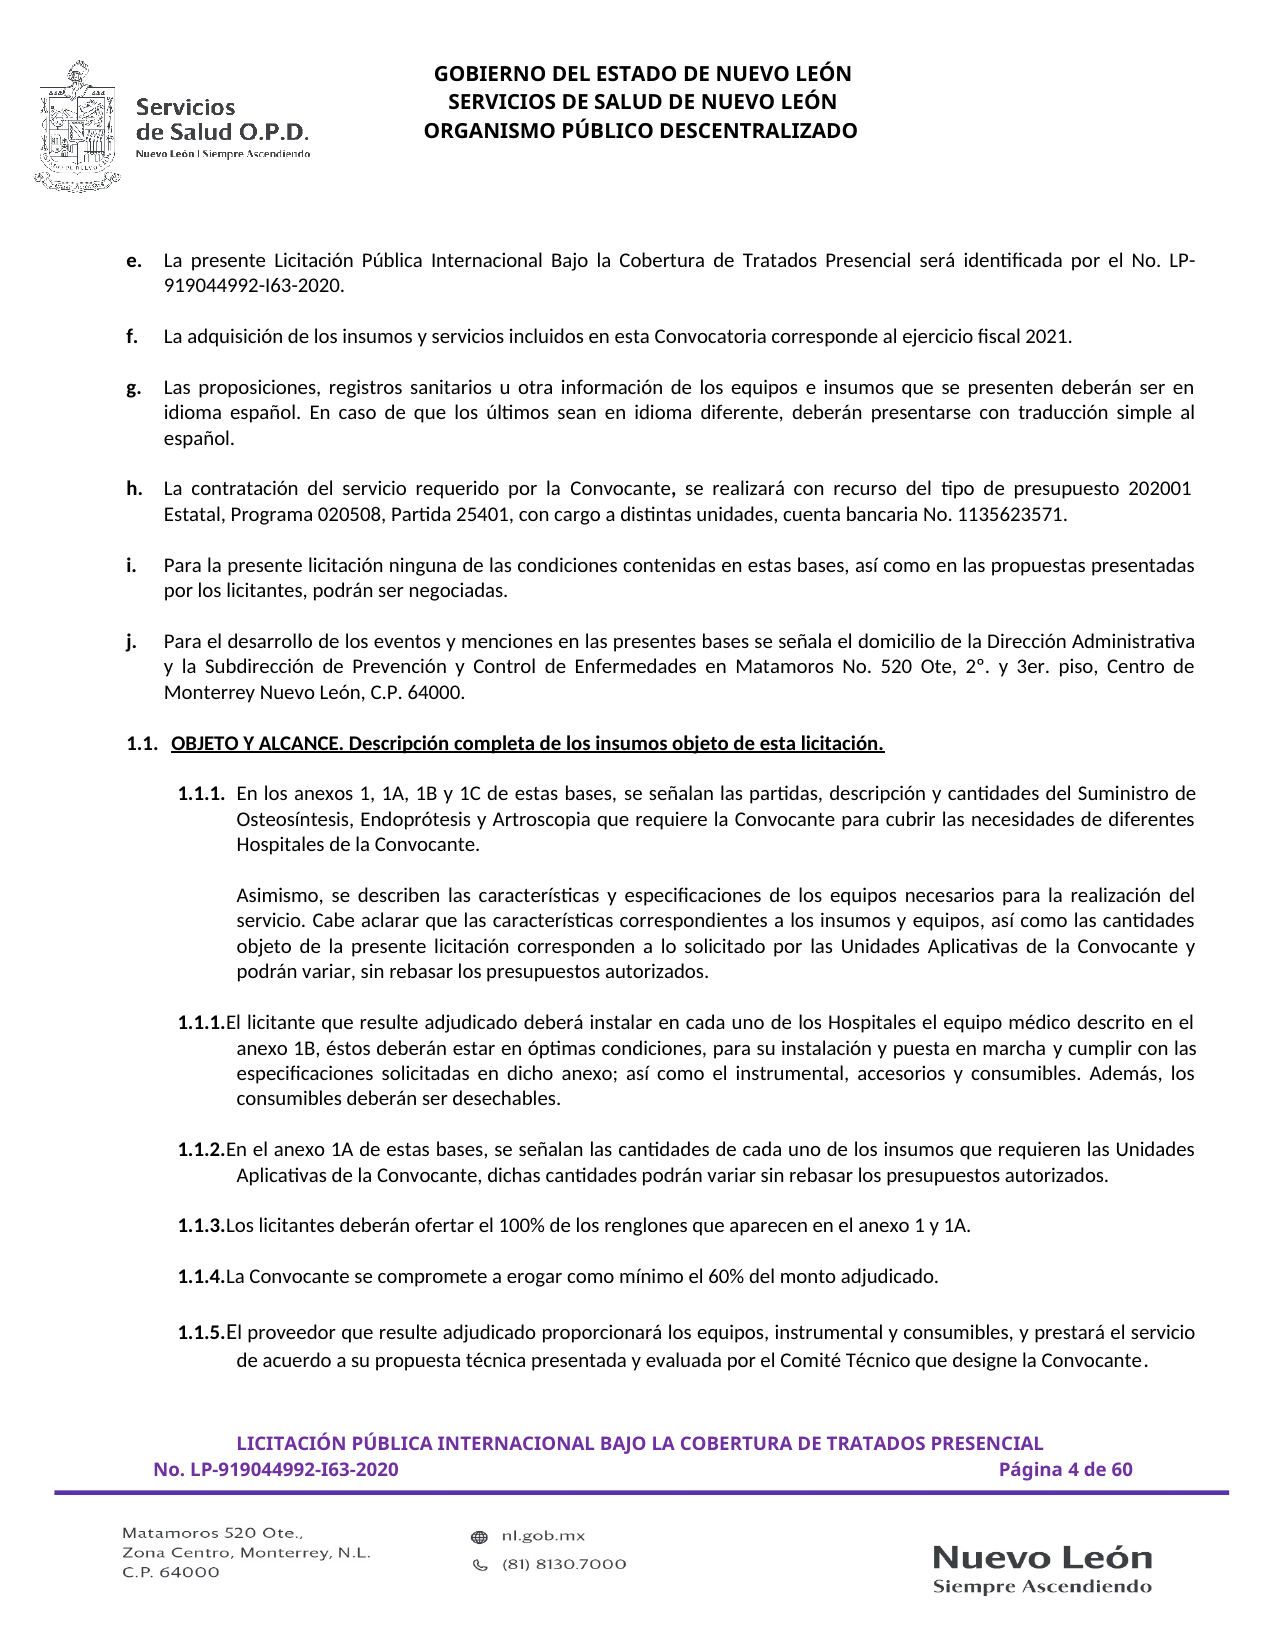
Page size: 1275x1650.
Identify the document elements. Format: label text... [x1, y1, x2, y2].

list Para el desarrollo de los eventos y menciones en las presentes bases se señala el domicilio de la Dirección Administrativa y la Subdirección de Prevención y Control de Enfermedades en Matamoros No. 520 Ote, 2º. y 3er. piso, Centro de Monterrey Nuevo León, C.P. 64000. [126, 628, 1197, 704]
list La contratación del servicio requerido por la Convocante, se realizará con recurso del tipo de presupuesto 202001 Estatal, Programa 020508, Partida 25401, con cargo a distintas unidades, cuenta bancaria No. 1135623571. [126, 476, 1192, 526]
list Asimismo, se describen las características y especificaciones de los equipos necesarios para la realización del servicio. Cabe aclarar que las características correspondientes a los insumos y equipos, así como las cantidades objeto de la presente licitación corresponden a lo solicitado por las Unidades Aplicativas de la Convocante y podrán variar, sin rebasar los presupuestos autorizados. [236, 882, 1197, 984]
list El proveedor que resulte adjudicado proporcionará los equipos, instrumental y consumibles, y prestará el servicio de acuerdo a su propuesta técnica presentada y evaluada por el Comité Técnico que designe la Convocante. [177, 1317, 1197, 1373]
list La adquisición de los insumos y servicios incluidos en esta Convocatoria corresponde al ejercicio fiscal 2021. [126, 323, 1197, 348]
list Las proposiciones, registros sanitarios u otra información de los equipos e insumos que se presenten deberán ser en idioma español. En caso de que los últimos sean en idioma diferente, deberán presentarse con traducción simple al español. [126, 374, 1197, 450]
picture [49, 1486, 1230, 1603]
picture [0, 3, 344, 249]
list La Convocante se compromete a erogar como mínimo el 60% del monto adjudicado. [177, 1263, 1197, 1289]
list Los licitantes deberán ofertar el 100% de los renglones que aparecen en el anexo 1 y 1A. [177, 1213, 1197, 1238]
list En los anexos 1, 1A, 1B y 1C de estas bases, se señalan las partidas, descripción y cantidades del Suministro de Osteosíntesis, Endoprótesis y Artroscopia que requiere la Convocante para cubrir las necesidades de diferentes Hospitales de la Convocante. [177, 781, 1197, 857]
list El licitante que resulte adjudicado deberá instalar en cada uno de los Hospitales el equipo médico descrito en el anexo 1B, éstos deberán estar en óptimas condiciones, para su instalación y puesta en marcha y cumplir con las especificaciones solicitadas en dicho anexo; así como el instrumental, accesorios y consumibles. Además, los consumibles deberán ser desechables. [177, 1009, 1197, 1111]
list En el anexo 1A de estas bases, se señalan las cantidades de cada uno de los insumos que requieren las Unidades Aplicativas de la Convocante, dichas cantidades podrán variar sin rebasar los presupuestos autorizados. [177, 1136, 1197, 1187]
list Para la presente licitación ninguna de las condiciones contenidas en estas bases, así como en las propuestas presentadas por los licitantes, podrán ser negociadas. [126, 552, 1197, 603]
list OBJETO Y ALCANCE. Descripción completa de los insumos objeto de esta licitación. [126, 730, 1197, 755]
list La presente Licitación Pública Internacional Bajo la Cobertura de Tratados Presencial será identificada por el No. LP-919044992-I63-2020. [126, 247, 1197, 298]
